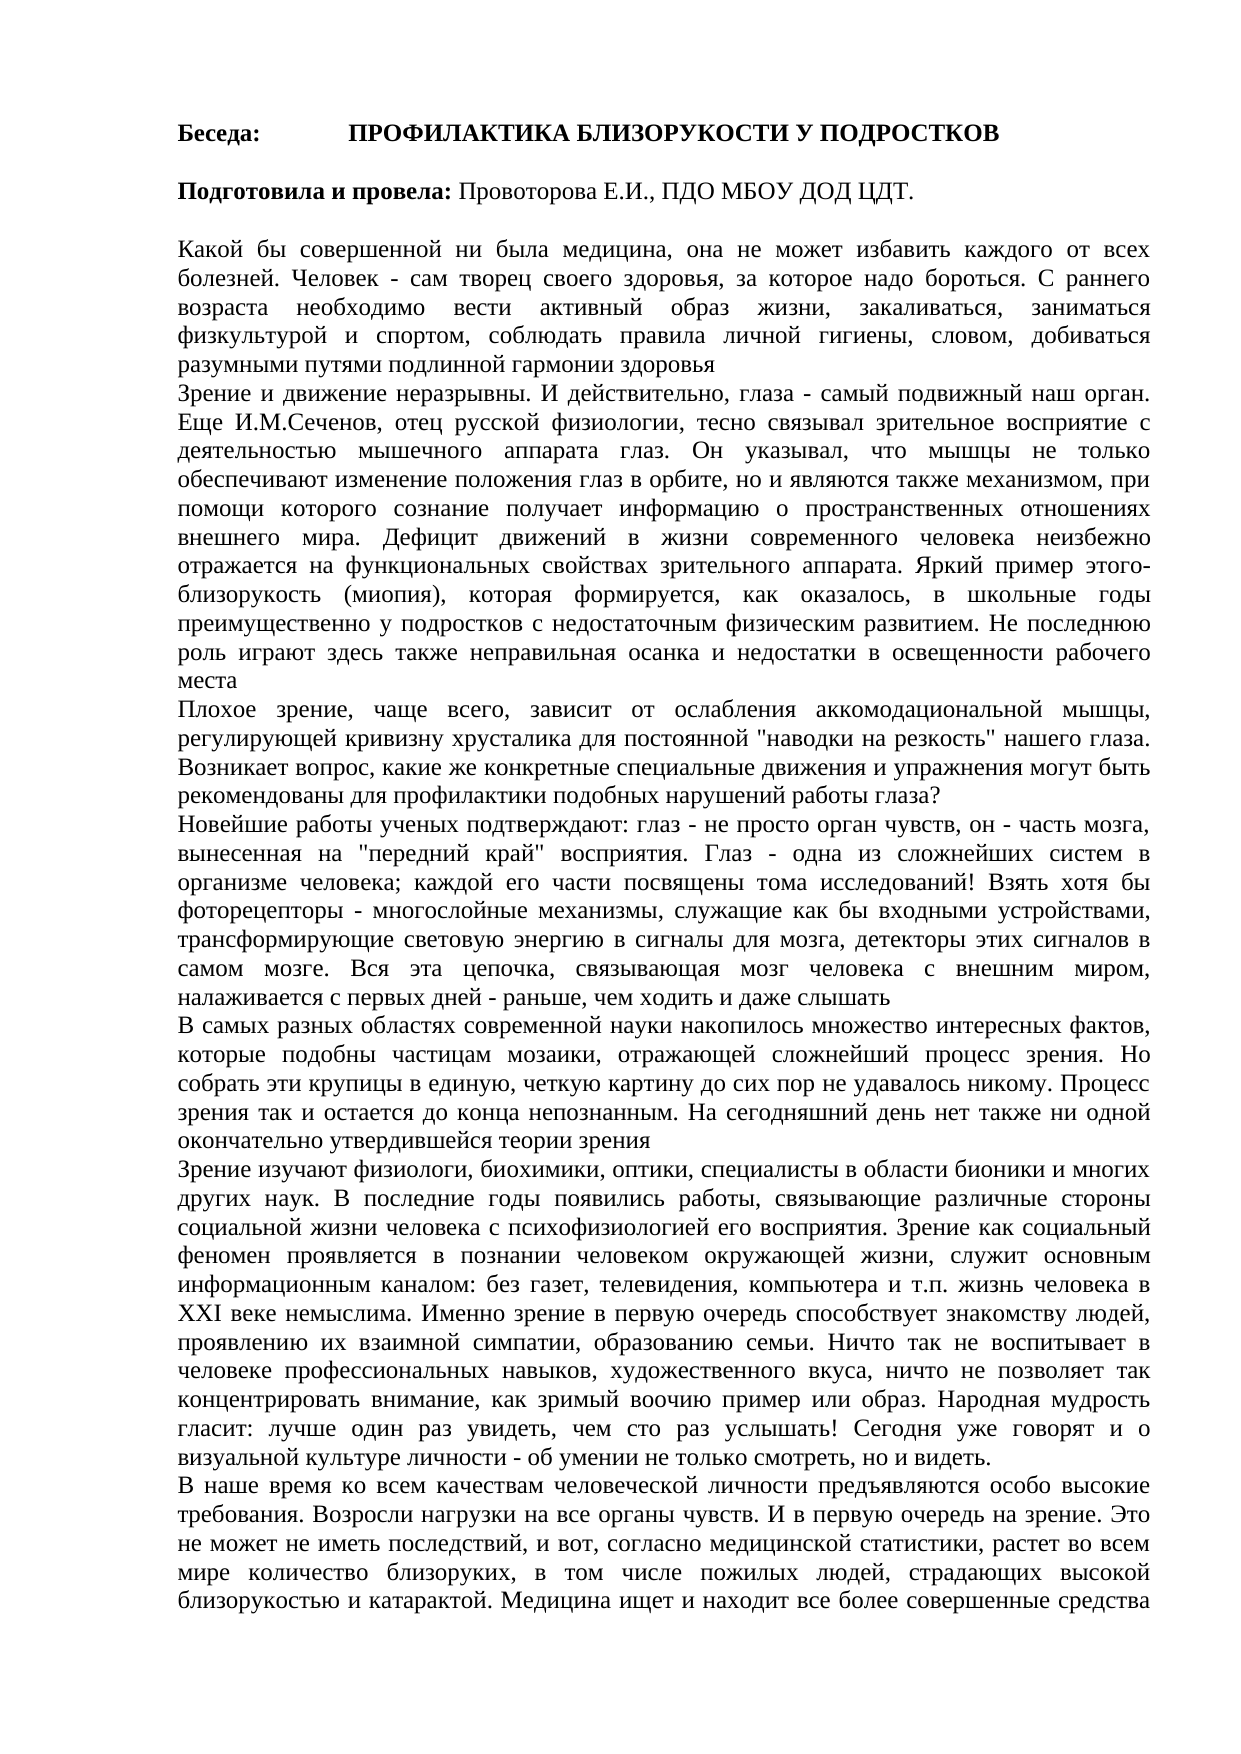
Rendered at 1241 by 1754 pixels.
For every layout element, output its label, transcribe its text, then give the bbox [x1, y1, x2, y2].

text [177, 1470, 1152, 1614]
text Плохое зрение, чаще всего, зависит от ослабления аккомодациональной мышцы, регулирующей кривизну хрусталика для постоянной "наводки на резкость" нашего глаза. Возникает вопрос, какие же конкретные специальные движения и упражнения могут быть рекомендованы для профилактики подобных нарушений работы глаза? [177, 694, 1152, 809]
text Какой бы совершенной ни была медицина, она не может избавить каждого от всех болезней. Человек - сам творец своего здоровья, за которое надо бороться. С раннего возраста необходимо вести активный образ жизни, закаливаться, заниматься физкультурой и спортом, соблюдать правила личной гигиены, словом, добиваться разумными путями подлинной гармонии здоровья [177, 234, 1152, 378]
text Подготовила и провела: Провоторова Е.И., ПДО МБОУ ДОД ЦДТ. [177, 176, 1152, 205]
text Новейшие работы ученых подтверждают: глаз - не просто орган чувств, он - часть мозга, вынесенная на "передний край" восприятия. Глаз - одна из сложнейших систем в организме человека; каждой его части посвящены тома исследований! Взять хотя бы фоторецепторы - многослойные механизмы, служащие как бы входными устройствами, трансформирующие световую энергию в сигналы для мозга, детекторы этих сигналов в самом мозге. Вся эта цепочка, связывающая мозг человека с внешним миром, налаживается с первых дней - раньше, чем ходить и даже слышать [177, 809, 1152, 1010]
text В самых разных областях современной науки накопилось множество интересных фактов, которые подобны частицам мозаики, отражающей сложнейший процесс зрения. Но собрать эти крупицы в единую, четкую картину до сих пор не удавалось никому. Процесс зрения так и остается до конца непознанным. На сегодняшний день нет также ни одной окончательно утвердившейся теории зрения [177, 1010, 1152, 1154]
text Зрение изучают физиологи, биохимики, оптики, специалисты в области бионики и многих других наук. В последние годы появились работы, связывающие различные стороны социальной жизни человека с психофизиологией его восприятия. Зрение как социальный феномен проявляется в познании человеком окружающей жизни, служит основным информационным каналом: без газет, телевидения, компьютера и т.п. жизнь человека в XXI веке немыслима. Именно зрение в первую очередь способствует знакомству людей, проявлению их взаимной симпатии, образованию семьи. Ничто так не воспитывает в человеке профессиональных навыков, художественного вкуса, ничто не позволяет так концентрировать внимание, как зримый воочию пример или образ. Народная мудрость гласит: лучше один раз увидеть, чем сто раз услышать! Сегодня уже говорят и о визуальной культуре личности - об умении не только смотреть, но и видеть. [177, 1154, 1152, 1470]
text Беседа: ПРОФИЛАКТИКА БЛИЗОРУКОСТИ У ПОДРОСТКОВ [177, 118, 1152, 147]
text Зрение и движение неразрывны. И действительно, глаза - самый подвижный наш орган. Еще И.М.Сеченов, отец русской физиологии, тесно связывал зрительное восприятие с деятельностью мышечного аппарата глаз. Он указывал, что мышцы не только обеспечивают изменение положения глаз в орбите, но и являются также механизмом, при помощи которого сознание получает информацию о пространственных отношениях внешнего мира. Дефицит движений в жизни современного человека неизбежно отражается на функциональных свойствах зрительного аппарата. Яркий пример этого-близорукость (миопия), которая формируется, как оказалось, в школьные годы преимущественно у подростков с недостаточным физическим развитием. Не последнюю роль играют здесь также неправильная осанка и недостатки в освещенности рабочего места [177, 378, 1152, 694]
